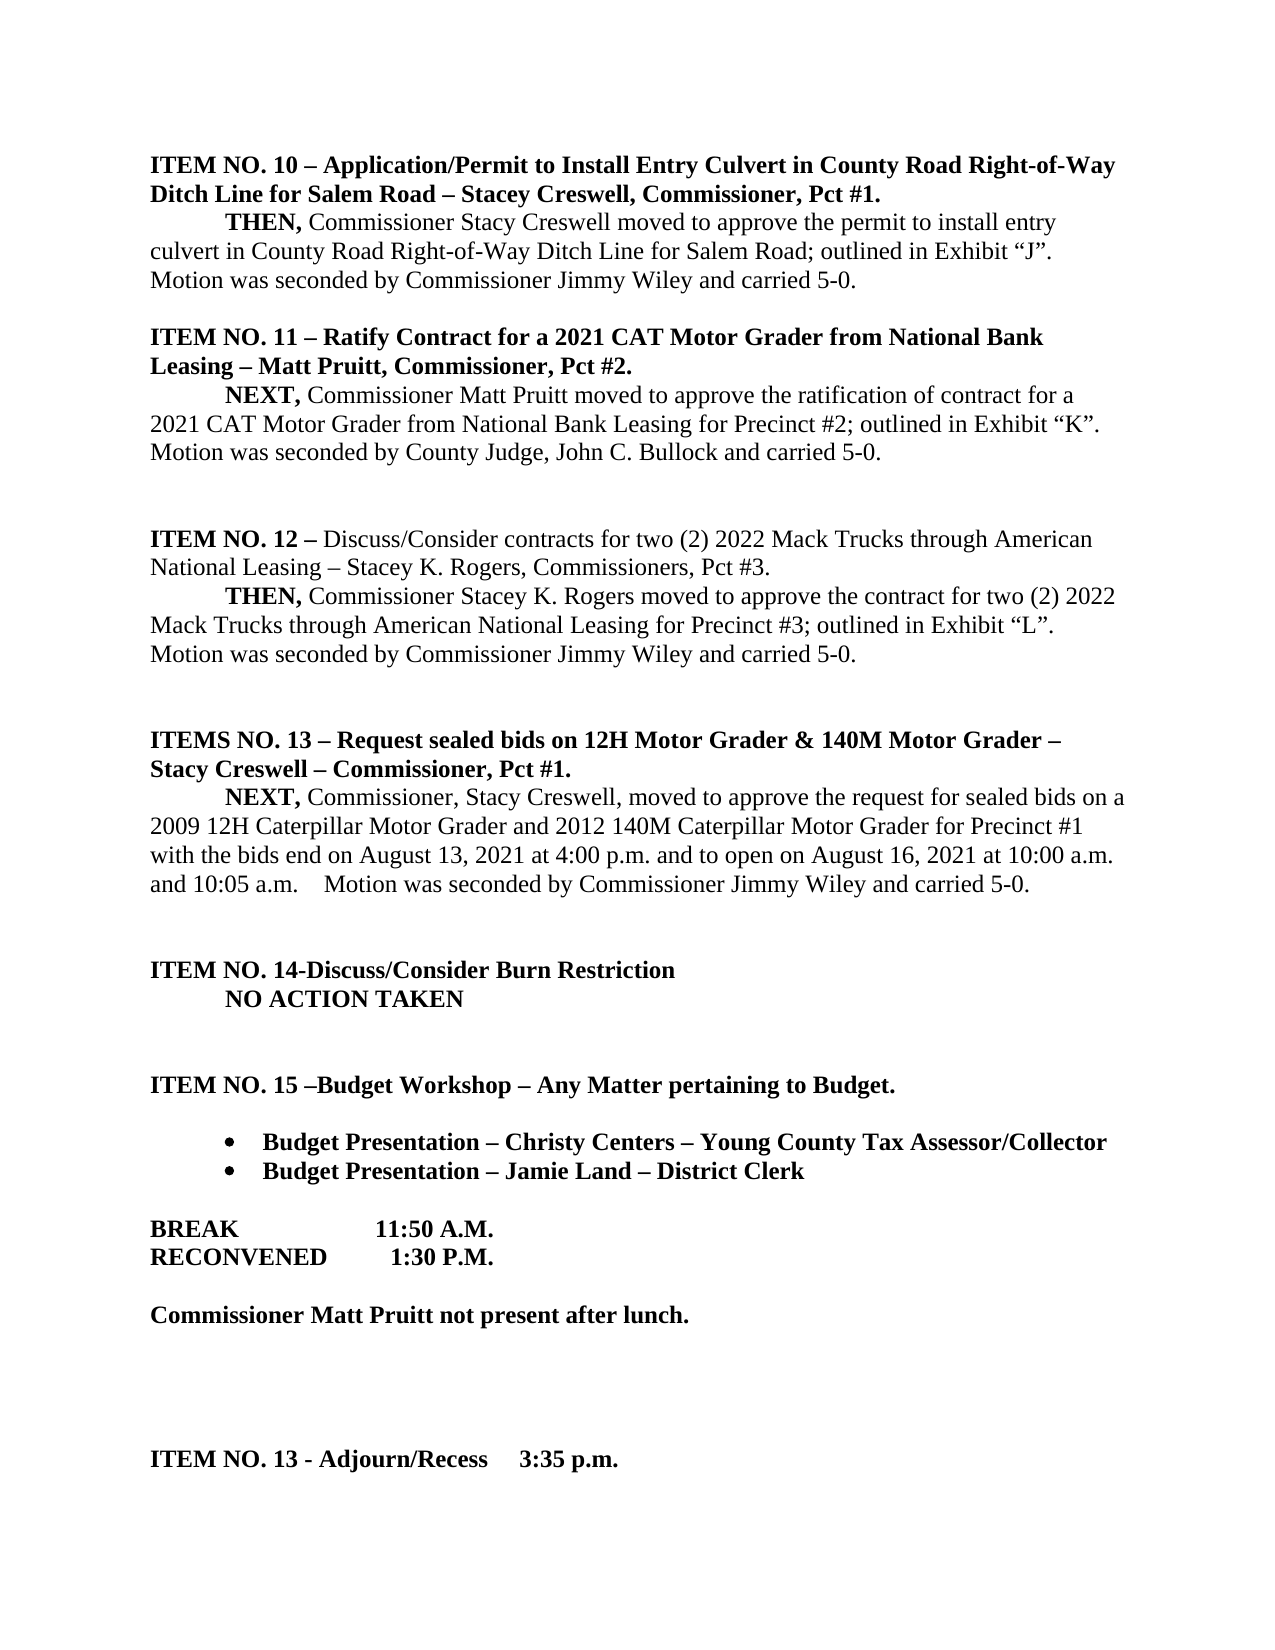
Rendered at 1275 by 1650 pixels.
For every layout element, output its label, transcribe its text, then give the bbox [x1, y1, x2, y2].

text NO ACTION TAKEN [150, 984, 1125, 1012]
text ITEM NO. 11 – Ratify Contract for a 2021 CAT Motor Grader from National Bank Leasing – Matt Pruitt, Commissioner, Pct #2. [150, 322, 1125, 380]
text THEN, Commissioner Stacy Creswell moved to approve the permit to install entry culvert in County Road Right-of-Way Ditch Line for Salem Road; outlined in Exhibit “J”. Motion was seconded by Commissioner Jimmy Wiley and carried 5-0. [150, 207, 1125, 294]
text NEXT, Commissioner Matt Pruitt moved to approve the ratification of contract for a 2021 CAT Motor Grader from National Bank Leasing for Precinct #2; outlined in Exhibit “K”. Motion was seconded by County Judge, John C. Bullock and carried 5-0. [150, 380, 1125, 466]
list Budget Presentation – Christy Centers – Young County Tax Assessor/Collector [225, 1127, 1125, 1156]
text ITEM NO. 12 – Discuss/Consider contracts for two (2) 2022 Mack Trucks through American National Leasing – Stacey K. Rogers, Commissioners, Pct #3. [150, 524, 1125, 581]
text Commissioner Matt Pruitt not present after lunch. [150, 1300, 1125, 1329]
text RECONVENED 1:30 P.M. [150, 1242, 1125, 1271]
text THEN, Commissioner Stacey K. Rogers moved to approve the contract for two (2) 2022 Mack Trucks through American National Leasing for Precinct #3; outlined in Exhibit “L”. Motion was seconded by Commissioner Jimmy Wiley and carried 5-0. [150, 581, 1125, 667]
text ITEMS NO. 13 – Request sealed bids on 12H Motor Grader & 140M Motor Grader – Stacy Creswell – Commissioner, Pct #1. [150, 725, 1125, 782]
text ITEM NO. 15 –Budget Workshop – Any Matter pertaining to Budget. [150, 1070, 1125, 1099]
list Budget Presentation – Jamie Land – District Clerk [225, 1156, 1125, 1185]
text ITEM NO. 10 – Application/Permit to Install Entry Culvert in County Road Right-of-Way Ditch Line for Salem Road – Stacey Creswell, Commissioner, Pct #1. [150, 150, 1125, 207]
text ITEM NO. 13 - Adjourn/Recess 3:35 p.m. [150, 1444, 1125, 1472]
text NEXT, Commissioner, Stacy Creswell, moved to approve the request for sealed bids on a 2009 12H Caterpillar Motor Grader and 2012 140M Caterpillar Motor Grader for Precinct #1 with the bids end on August 13, 2021 at 4:00 p.m. and to open on August 16, 2021 at 10:00 a.m. and 10:05 a.m. Motion was seconded by Commissioner Jimmy Wiley and carried 5-0. [150, 782, 1125, 897]
text ITEM NO. 14-Discuss/Consider Burn Restriction [150, 955, 1125, 984]
text BREAK 11:50 A.M. [150, 1214, 1125, 1242]
